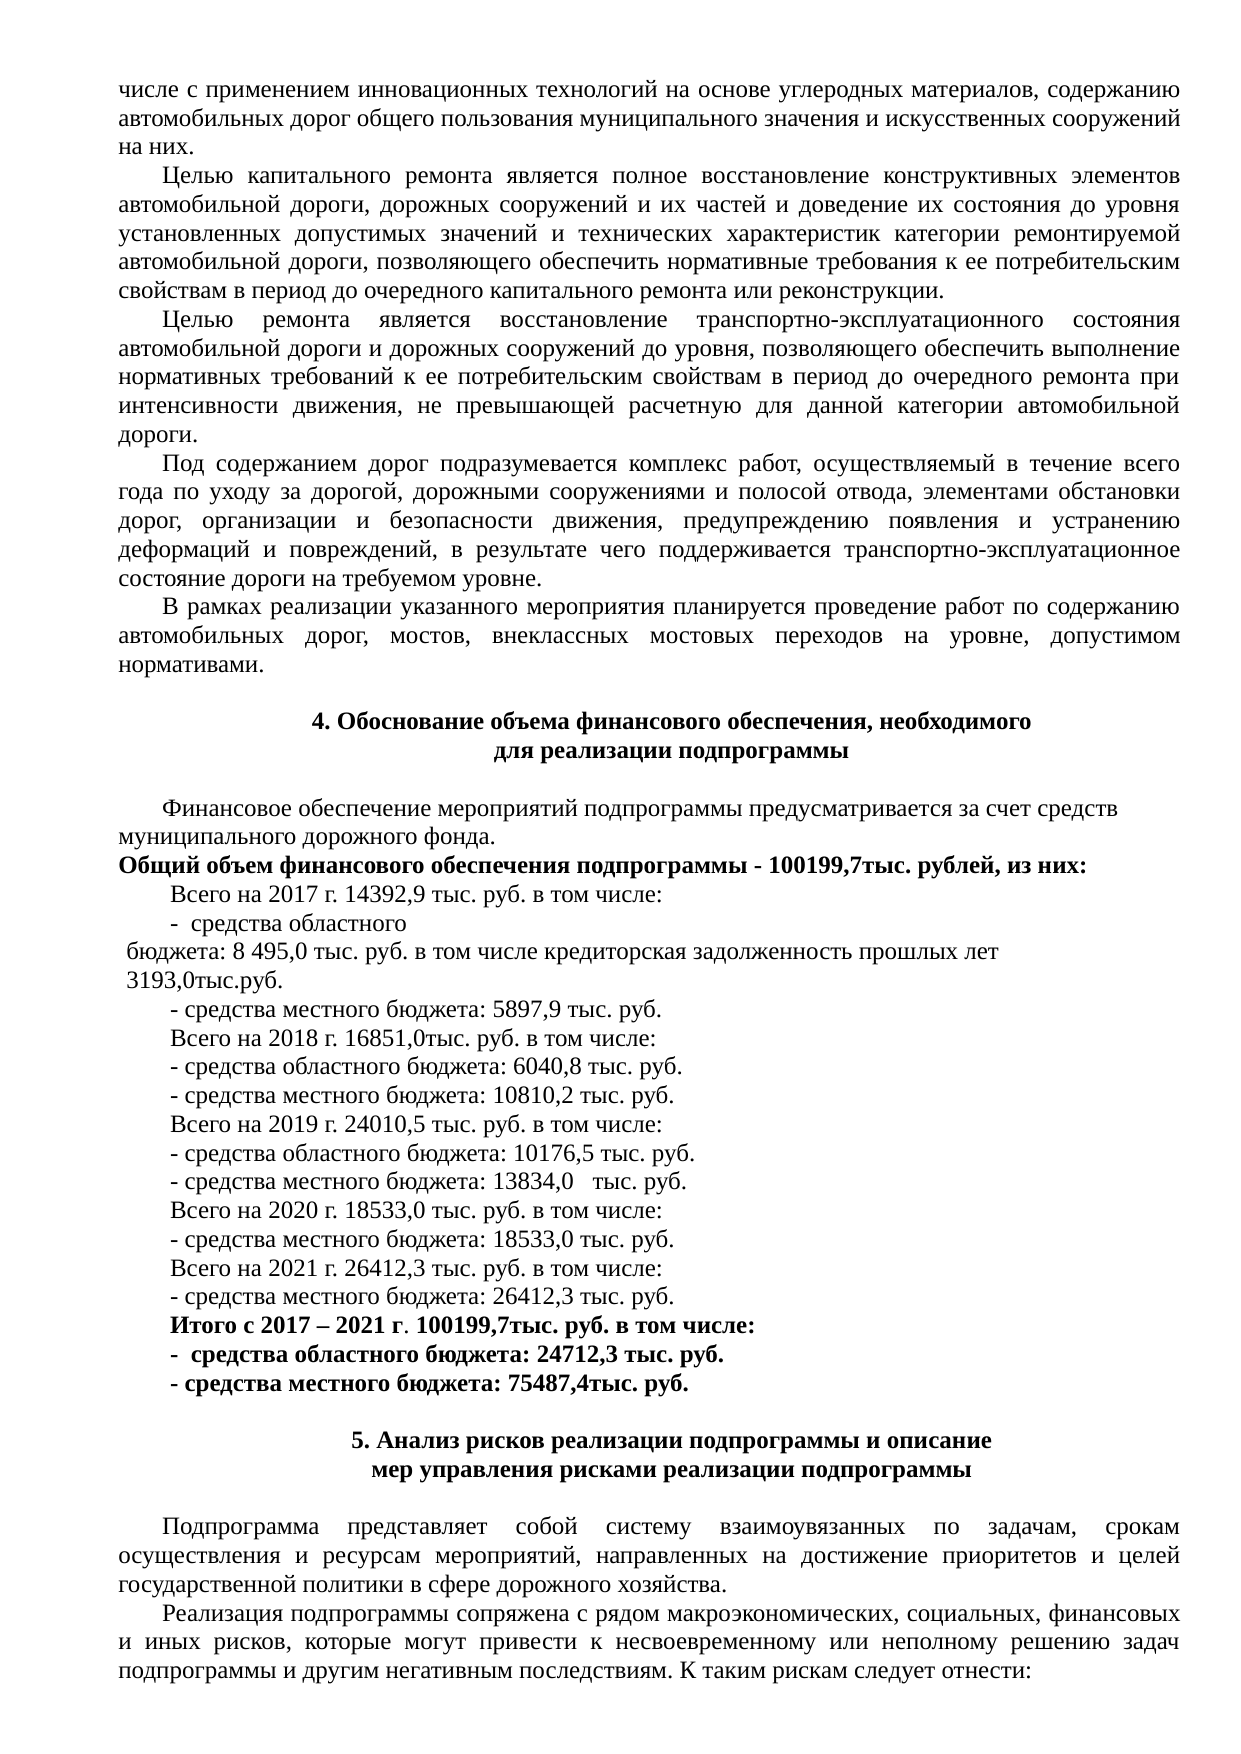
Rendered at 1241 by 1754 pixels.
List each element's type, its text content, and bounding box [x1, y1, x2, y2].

table_cell Всего на 2018 г. 16851,0тыс. руб. в том числе: - средства областного бюджета: 6040,8 тыс. руб. [118, 1023, 1122, 1080]
text для реализации подпрограммы [118, 735, 1181, 764]
text Целью ремонта является восстановление транспортно-эксплуатационного состояния автомобильной дороги и дорожных сооружений до уровня, позволяющего обеспечить выполнение нормативных требований к ее потребительским свойствам в период до очередного ремонта при интенсивности движения, не превышающей расчетную для данной категории автомобильной дороги. [118, 304, 1181, 448]
text Общий объем финансового обеспечения подпрограммы - 100199,7тыс. рублей, из них: [118, 850, 1181, 879]
table_cell - средства местного бюджета: 10810,2 тыс. руб. [118, 1080, 1122, 1109]
text 5. Анализ рисков реализации подпрограммы и описание [118, 1425, 1181, 1454]
text 4. Обоснование объема финансового обеспечения, необходимого [118, 706, 1181, 735]
table_cell - средства местного бюджета: 18533,0 тыс. руб. Всего на 2021 г. 26412,3 тыс. руб. в том числе: - средства местного бюджета: 26412,3 тыс. руб. [118, 1224, 1122, 1310]
text Целью капитального ремонта является полное восстановление конструктивных элементов автомобильной дороги, дорожных сооружений и их частей и доведение их состояния до уровня установленных допустимых значений и технических характеристик категории ремонтируемой автомобильной дороги, позволяющего обеспечить нормативные требования к ее потребительским свойствам в период до очередного капитального ремонта или реконструкции. [118, 160, 1181, 304]
table_cell Итого с 2017 – 2021 г. 100199,7тыс. руб. в том числе: [118, 1310, 1122, 1339]
text Подпрограмма представляет собой систему взаимоувязанных по задачам, срокам осуществления и ресурсам мероприятий, направленных на достижение приоритетов и целей государственной политики в сфере дорожного хозяйства. [118, 1511, 1181, 1598]
text Финансовое обеспечение мероприятий подпрограммы предусматривается за счет средств муниципального дорожного фонда. [118, 793, 1181, 850]
table_cell - средства областного бюджета: 8 495,0 тыс. руб. в том числе кредиторская задолженность прошлых лет 3193,0тыс.руб. [118, 908, 1122, 994]
table_cell Всего на 2019 г. 24010,5 тыс. руб. в том числе: - средства областного бюджета: 10176,5 тыс. руб. [118, 1109, 1122, 1166]
text мер управления рисками реализации подпрограммы [118, 1454, 1181, 1483]
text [118, 74, 1181, 160]
table_cell - средства областного бюджета: 24712,3 тыс. руб. - средства местного бюджета: 75487,4тыс. руб. [118, 1339, 1122, 1396]
text Под содержанием дорог подразумевается комплекс работ, осуществляемый в течение всего года по уходу за дорогой, дорожными сооружениями и полосой отвода, элементами обстановки дорог, организации и безопасности движения, предупреждению появления и устранению деформаций и повреждений, в результате чего поддерживается транспортно-эксплуатационное состояние дороги на требуемом уровне. [118, 448, 1181, 591]
table_cell - средства местного бюджета: 13834,0 тыс. руб. [118, 1166, 1122, 1195]
text Реализация подпрограммы сопряжена с рядом макроэкономических, социальных, финансовых и иных рисков, которые могут привести к несвоевременному или неполному решению задач подпрограммы и другим негативным последствиям. К таким рискам следует отнести: [118, 1598, 1181, 1684]
text В рамках реализации указанного мероприятия планируется проведение работ по содержанию автомобильных дорог, мостов, внеклассных мостовых переходов на уровне, допустимом нормативами. [118, 591, 1181, 678]
table_header Всего на 2017 г. 14392,9 тыс. руб. в том числе: [118, 879, 1122, 908]
table_cell - средства местного бюджета: 5897,9 тыс. руб. [118, 994, 1122, 1023]
table_cell Всего на 2020 г. 18533,0 тыс. руб. в том числе: [118, 1195, 1122, 1224]
